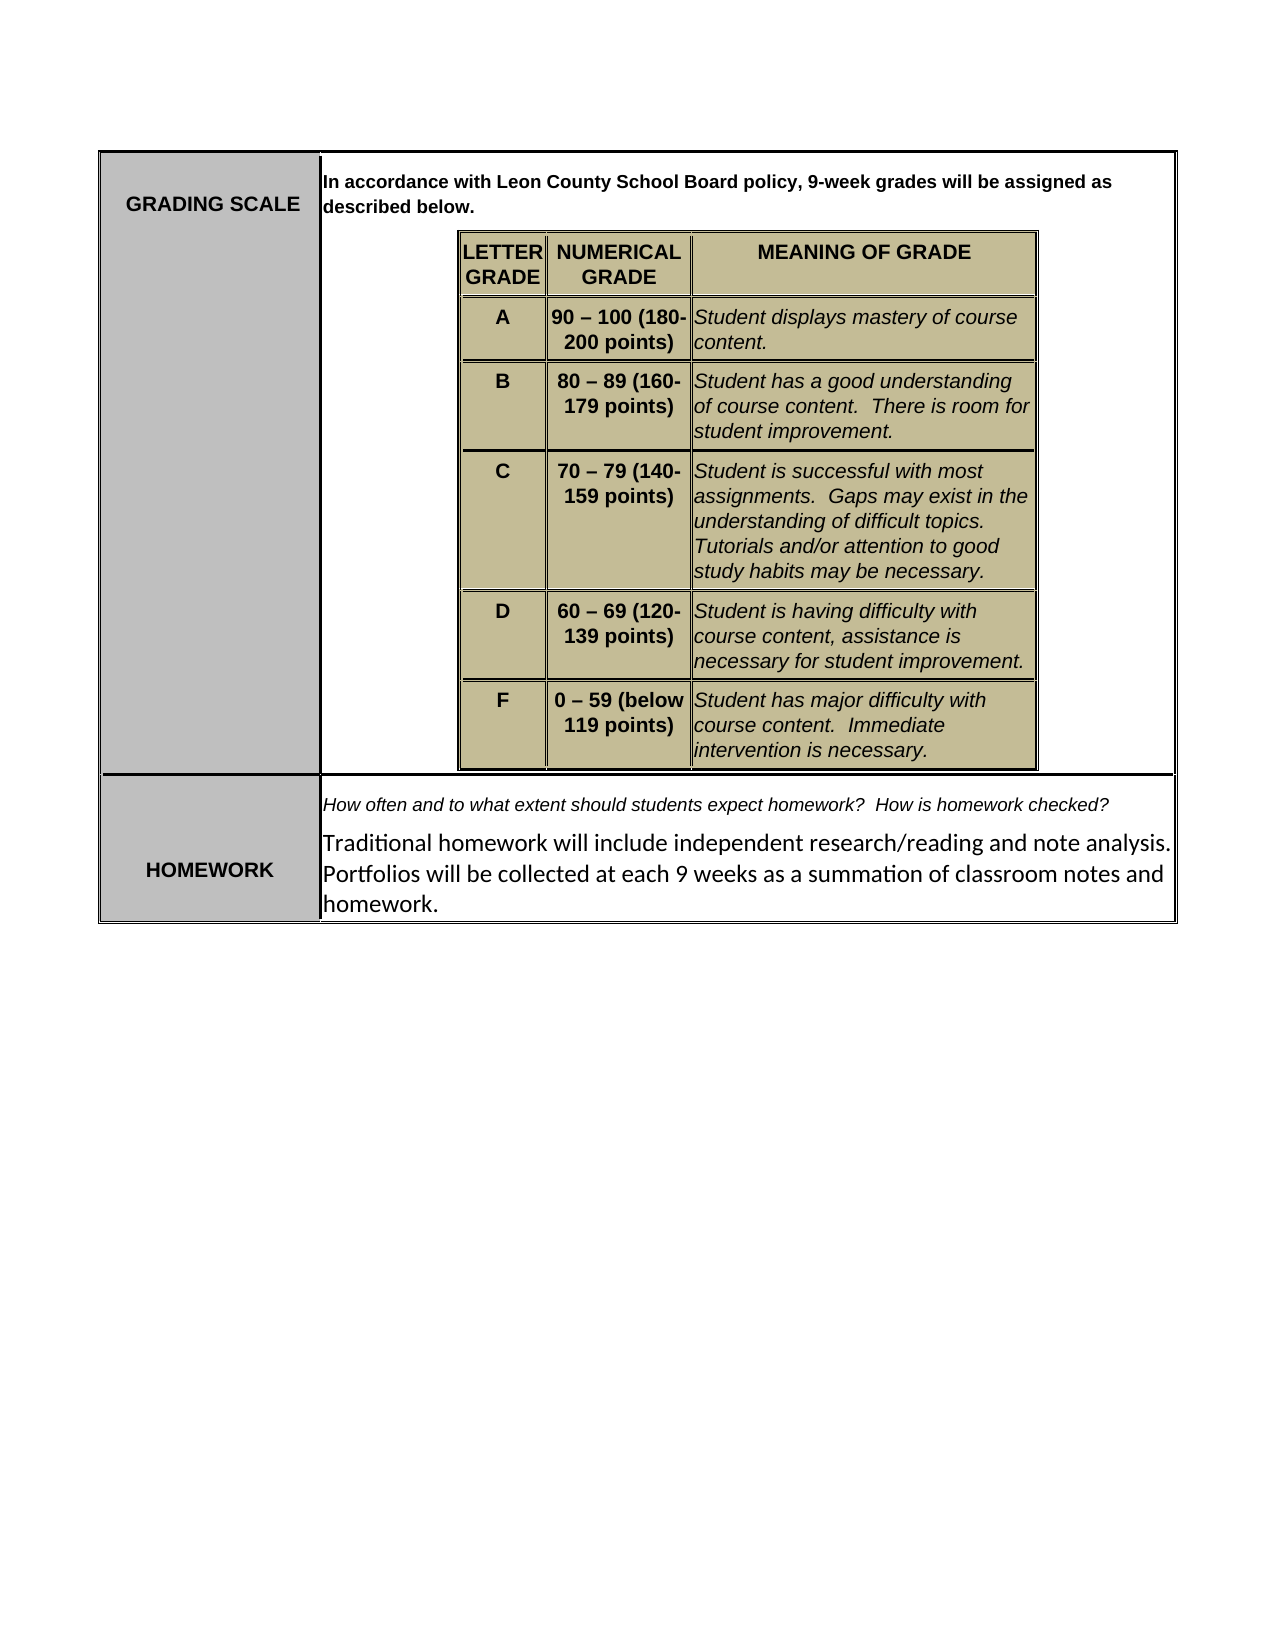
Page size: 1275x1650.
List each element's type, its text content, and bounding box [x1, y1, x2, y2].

table_cell How often and to what extent should students expect homework? How is homework checked? Traditional homework will include independent research/reading and note analysis. Portfolios will be collected at each 9 weeks as a summation of classroom notes and homework. [320, 773, 1176, 921]
table_cell In accordance with Leon County School Board policy, 9-week grades will be assigned as described below. [320, 153, 1174, 773]
table_cell HOMEWORK [99, 773, 320, 921]
table_cell GRADING SCALE [101, 153, 320, 773]
